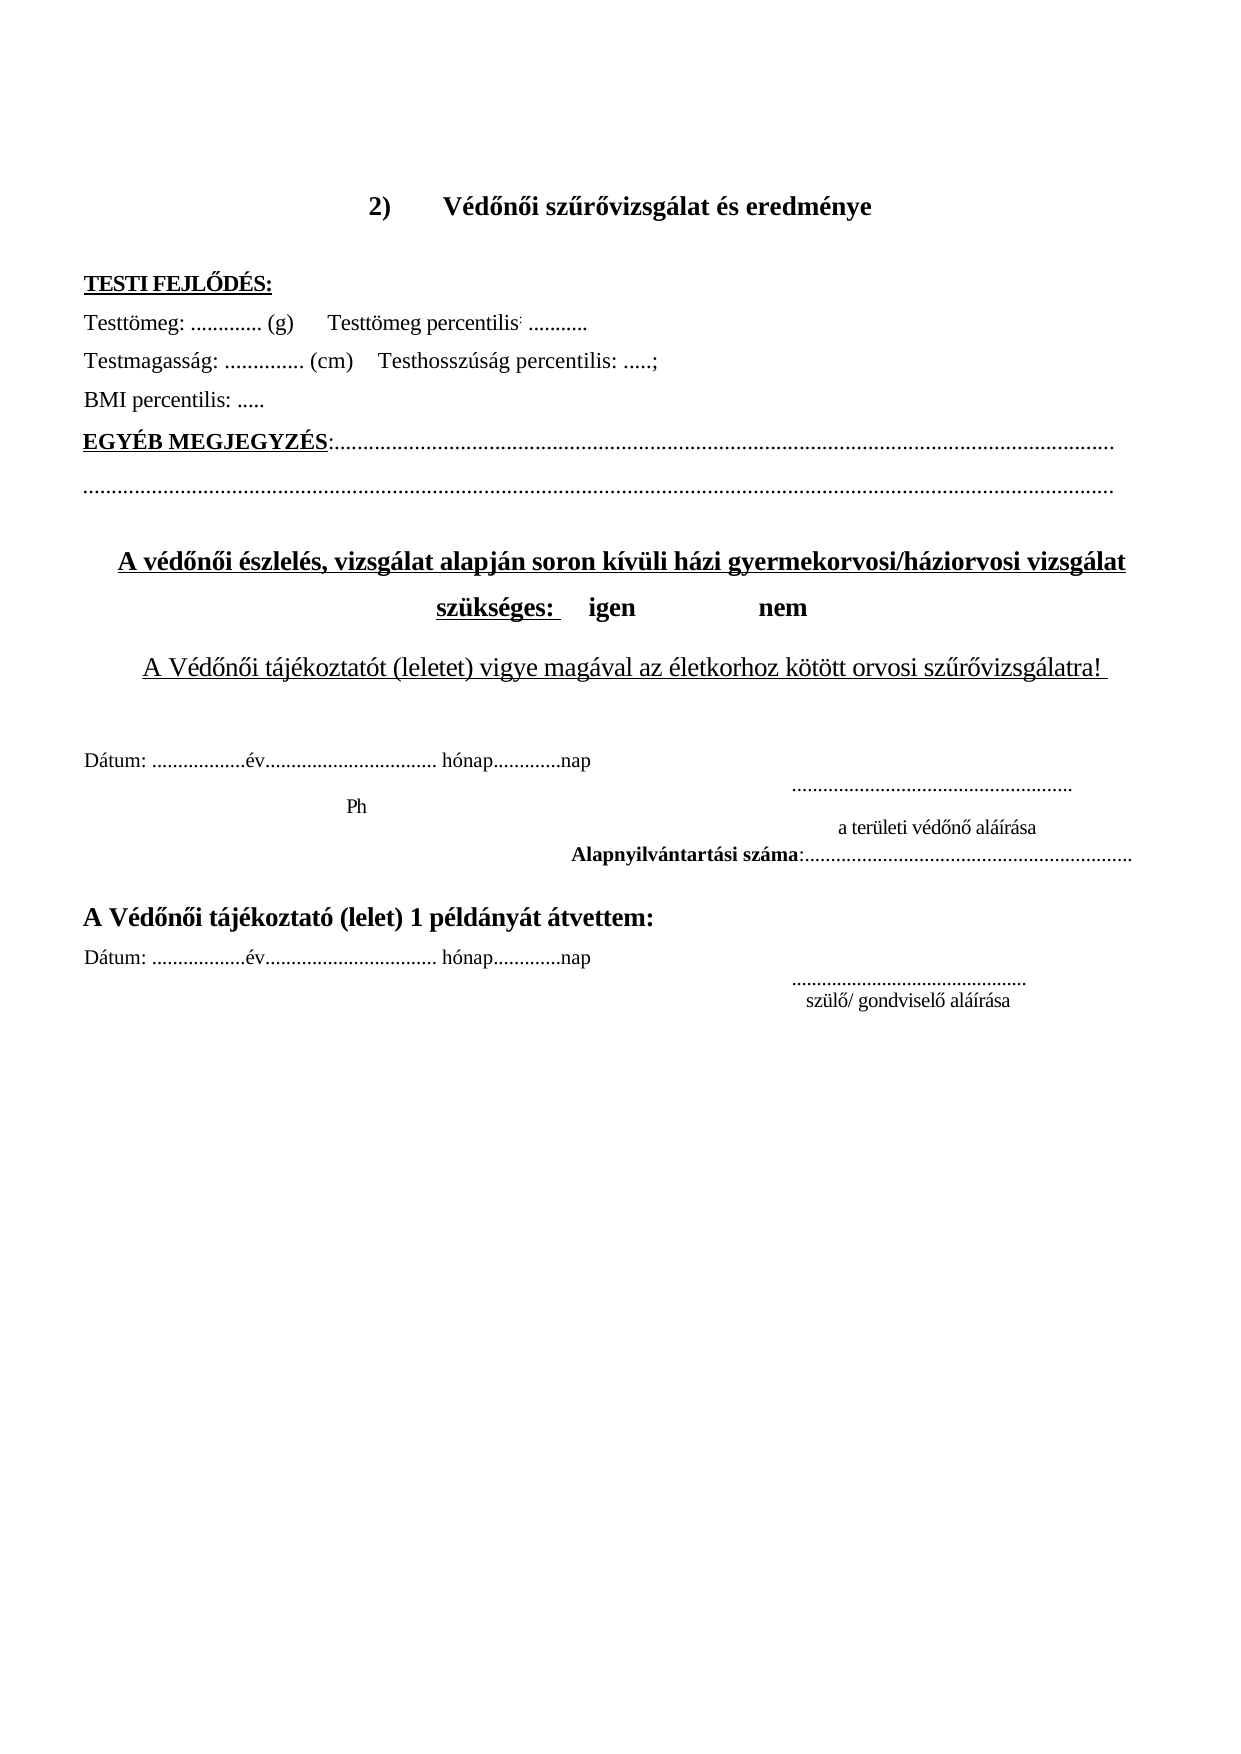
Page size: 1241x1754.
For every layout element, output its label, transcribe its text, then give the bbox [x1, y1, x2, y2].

text ...................................................... [84, 775, 1137, 796]
text a területi védőnő aláírása [570, 818, 1065, 839]
text ............................................... [158, 969, 1028, 990]
text TESTI FEJLŐDÉS: [84, 261, 372, 299]
text Testtömeg: ............. (g) Testtömeg percentilis: ........... [84, 299, 665, 338]
text Alapnyilvántartási száma:............................................................... [84, 839, 1137, 867]
text Dátum: ..................év................................. hónap.............nap [84, 945, 622, 969]
text A védőnői észlelés, vizsgálat alapján soron kívüli házi gyermekorvosi/háziorvosi vizsgálat szükséges:  igen  nem [83, 545, 1161, 623]
text Ph [84, 796, 1065, 818]
text A Védőnői tájékoztatót (leletet) vigye magával az életkorhoz kötött orvosi szűrővizsgálatra! [83, 651, 1161, 682]
text Dátum: ..................év................................. hónap.............nap [84, 741, 1132, 775]
text A Védőnői tájékoztató (lelet) 1 példányát átvettem: [83, 901, 1157, 932]
text szülő/ gondviselő aláírása [233, 990, 1058, 1012]
text Testmagasság: .............. (cm) Testhosszúság percentilis: .....; [84, 338, 671, 376]
text EGYÉB MEGJEGYZÉS: [83, 428, 1137, 454]
text BMI percentilis: ..... [84, 376, 665, 415]
list Védőnői szűrővizsgálat és eredménye [83, 189, 1157, 221]
